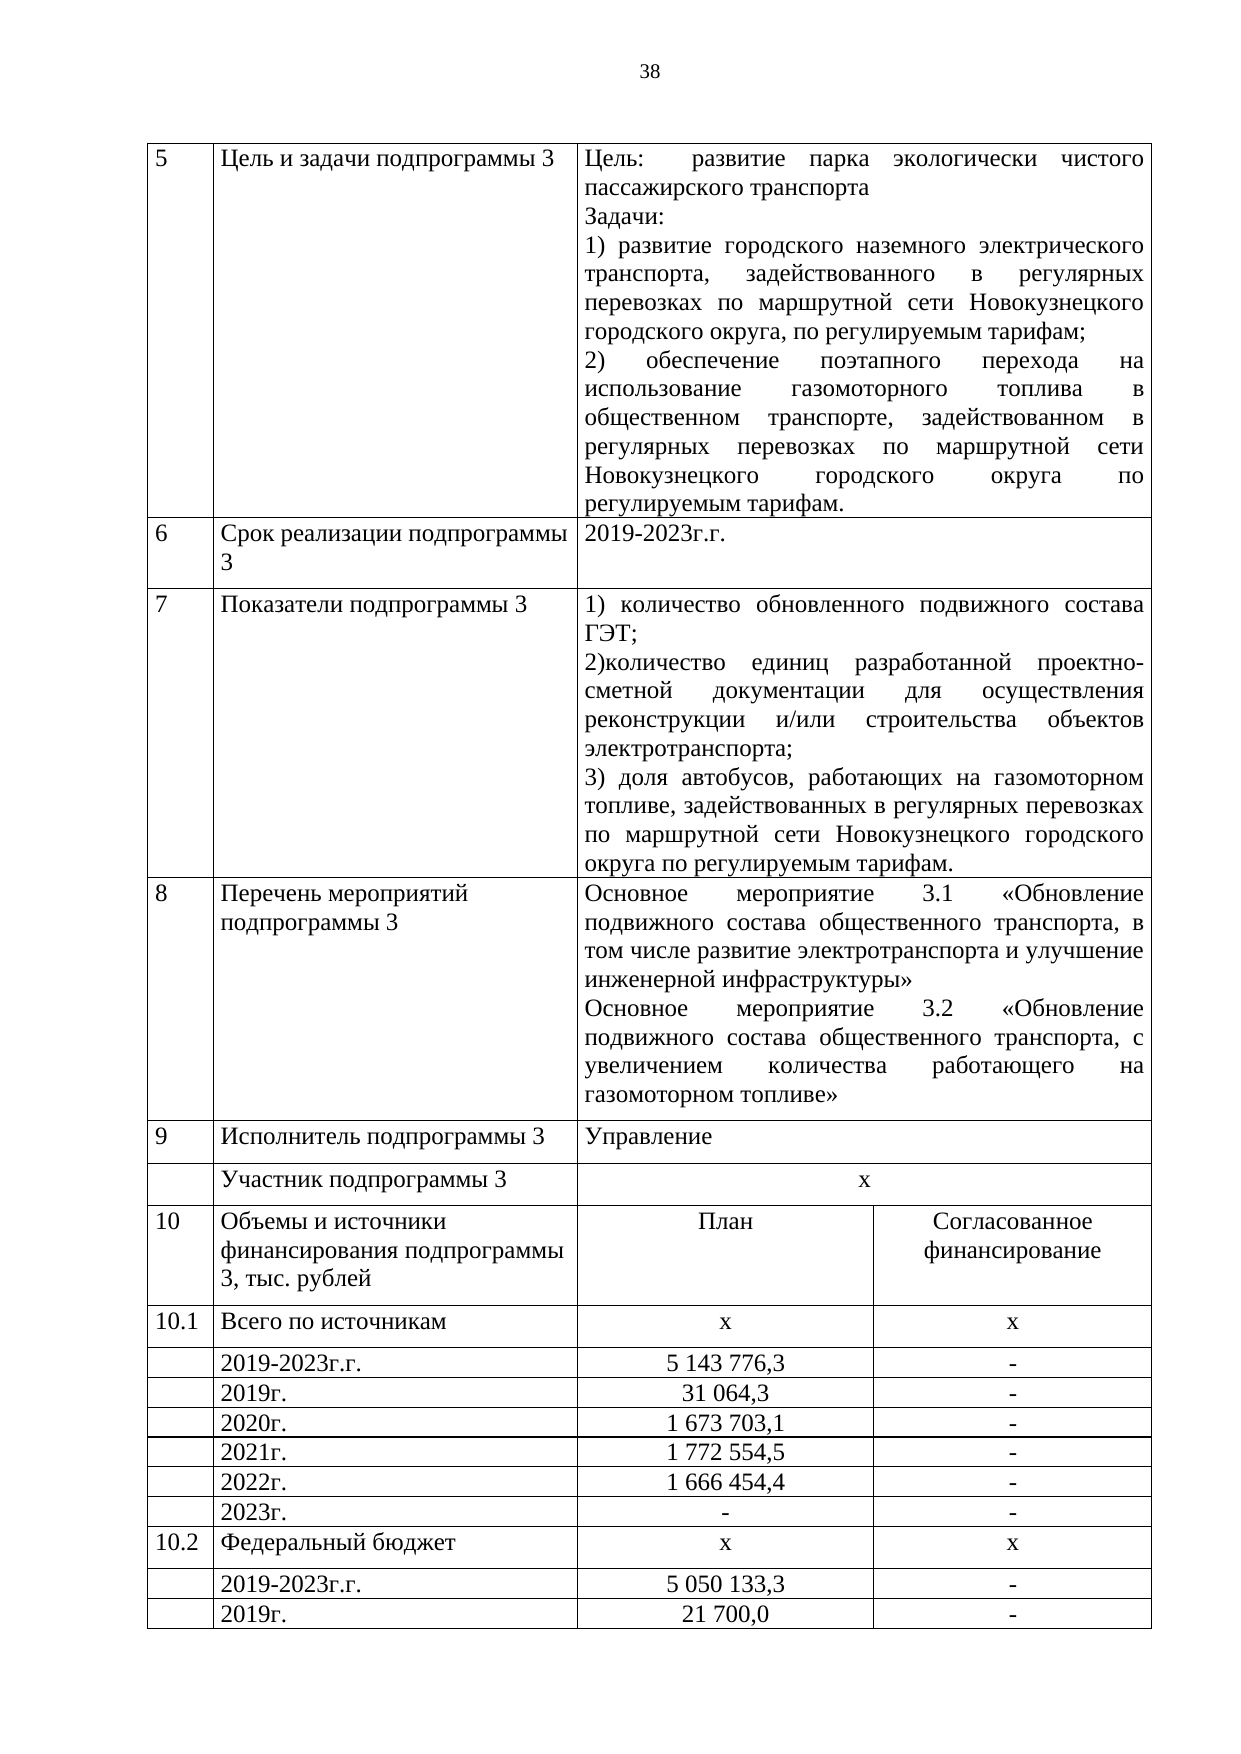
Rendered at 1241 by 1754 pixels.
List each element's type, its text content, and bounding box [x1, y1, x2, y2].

table_cell 10 [148, 1206, 213, 1305]
table_cell - [874, 1378, 1151, 1407]
table_cell Федеральный бюджет [214, 1527, 577, 1568]
table_cell 6 [148, 518, 213, 588]
table_cell Всего по источникам [214, 1306, 577, 1347]
table_cell 8 [148, 878, 213, 1120]
table_cell 21 700,0 [578, 1599, 873, 1628]
table_cell - [874, 1438, 1151, 1466]
table_cell 5 050 133,3 [578, 1569, 873, 1598]
table_cell х [578, 1306, 873, 1347]
table_cell Показатели подпрограммы 3 [214, 589, 577, 877]
table_cell Согласованное финансирование [874, 1206, 1151, 1305]
table_cell Срок реализации подпрограммы 3 [214, 518, 577, 588]
table_cell [148, 1164, 213, 1205]
table_cell 1 772 554,5 [578, 1438, 873, 1466]
table_cell 2019-2023г.г. [214, 1348, 577, 1377]
table_cell 9 [148, 1121, 213, 1163]
table_cell - [874, 1599, 1151, 1628]
table_cell Цель: развитие парка экологически чистого пассажирского транспорта Задачи: 1) развитие городского наземного электрического транспорта, задействованного в регулярных перевозках по маршрутной сети Новокузнецкого городского округа, по регулируемым тарифам; 2) обеспечение поэтапного перехода на использование газомоторного топлива в общественном транспорте, задействованном в регулярных перевозках по маршрутной сети Новокузнецкого городского округа по регулируемым тарифам. [578, 144, 1151, 517]
table_cell - [874, 1348, 1151, 1377]
table_cell [148, 1438, 213, 1466]
table_cell 10.2 [148, 1527, 213, 1568]
table_cell Перечень мероприятий подпрограммы 3 [214, 878, 577, 1120]
table_cell Исполнитель подпрограммы 3 [214, 1121, 577, 1163]
table_cell 1 666 454,4 [578, 1467, 873, 1496]
table_cell 1 673 703,1 [578, 1408, 873, 1436]
table_cell - [874, 1467, 1151, 1496]
table_cell [148, 1497, 213, 1526]
table_cell 2019г. [214, 1599, 577, 1628]
table_cell 5 [148, 144, 213, 517]
table_cell х [578, 1527, 873, 1568]
table_cell - [874, 1497, 1151, 1526]
table_cell 2019г. [214, 1378, 577, 1407]
table_cell - [874, 1569, 1151, 1598]
table_cell Объемы и источники финансирования подпрограммы 3, тыс. рублей [214, 1206, 577, 1305]
table_cell [148, 1599, 213, 1628]
table_cell 1) количество обновленного подвижного состава ГЭТ; 2)количество единиц разработанной проектно-сметной документации для осуществления реконструкции и/или строительства объектов электротранспорта; 3) доля автобусов, работающих на газомоторном топливе, задействованных в регулярных перевозках по маршрутной сети Новокузнецкого городского округа по регулируемым тарифам. [578, 589, 1151, 877]
table_cell [148, 1408, 213, 1436]
table_cell Управление [578, 1121, 1151, 1163]
table_cell 5 143 776,3 [578, 1348, 873, 1377]
table_cell 31 064,3 [578, 1378, 873, 1407]
table_cell - [874, 1408, 1151, 1436]
table_cell Участник подпрограммы 3 [214, 1164, 577, 1205]
table_cell 2020г. [214, 1408, 577, 1436]
table_cell 10.1 [148, 1306, 213, 1347]
table_cell 2019-2023г.г. [578, 518, 1151, 588]
table_cell 2023г. [214, 1497, 577, 1526]
table_cell [148, 1467, 213, 1496]
table_cell [148, 1348, 213, 1377]
table_cell - [578, 1497, 873, 1526]
table_cell х [874, 1306, 1151, 1347]
table_cell Основное мероприятие 3.1 «Обновление подвижного состава общественного транспорта, в том числе развитие электротранспорта и улучшение инженерной инфраструктуры» Основное мероприятие 3.2 «Обновление подвижного состава общественного транспорта, с увеличением количества работающего на газомоторном топливе» [578, 878, 1151, 1120]
table_cell 2021г. [214, 1438, 577, 1466]
table_cell План [578, 1206, 873, 1305]
table_cell 7 [148, 589, 213, 877]
table_cell Цель и задачи подпрограммы 3 [214, 144, 577, 517]
table_cell х [578, 1164, 1151, 1205]
table_cell 2022г. [214, 1467, 577, 1496]
table_cell 2019-2023г.г. [214, 1569, 577, 1598]
table_cell [148, 1569, 213, 1598]
table_cell [148, 1378, 213, 1407]
table_cell х [874, 1527, 1151, 1568]
